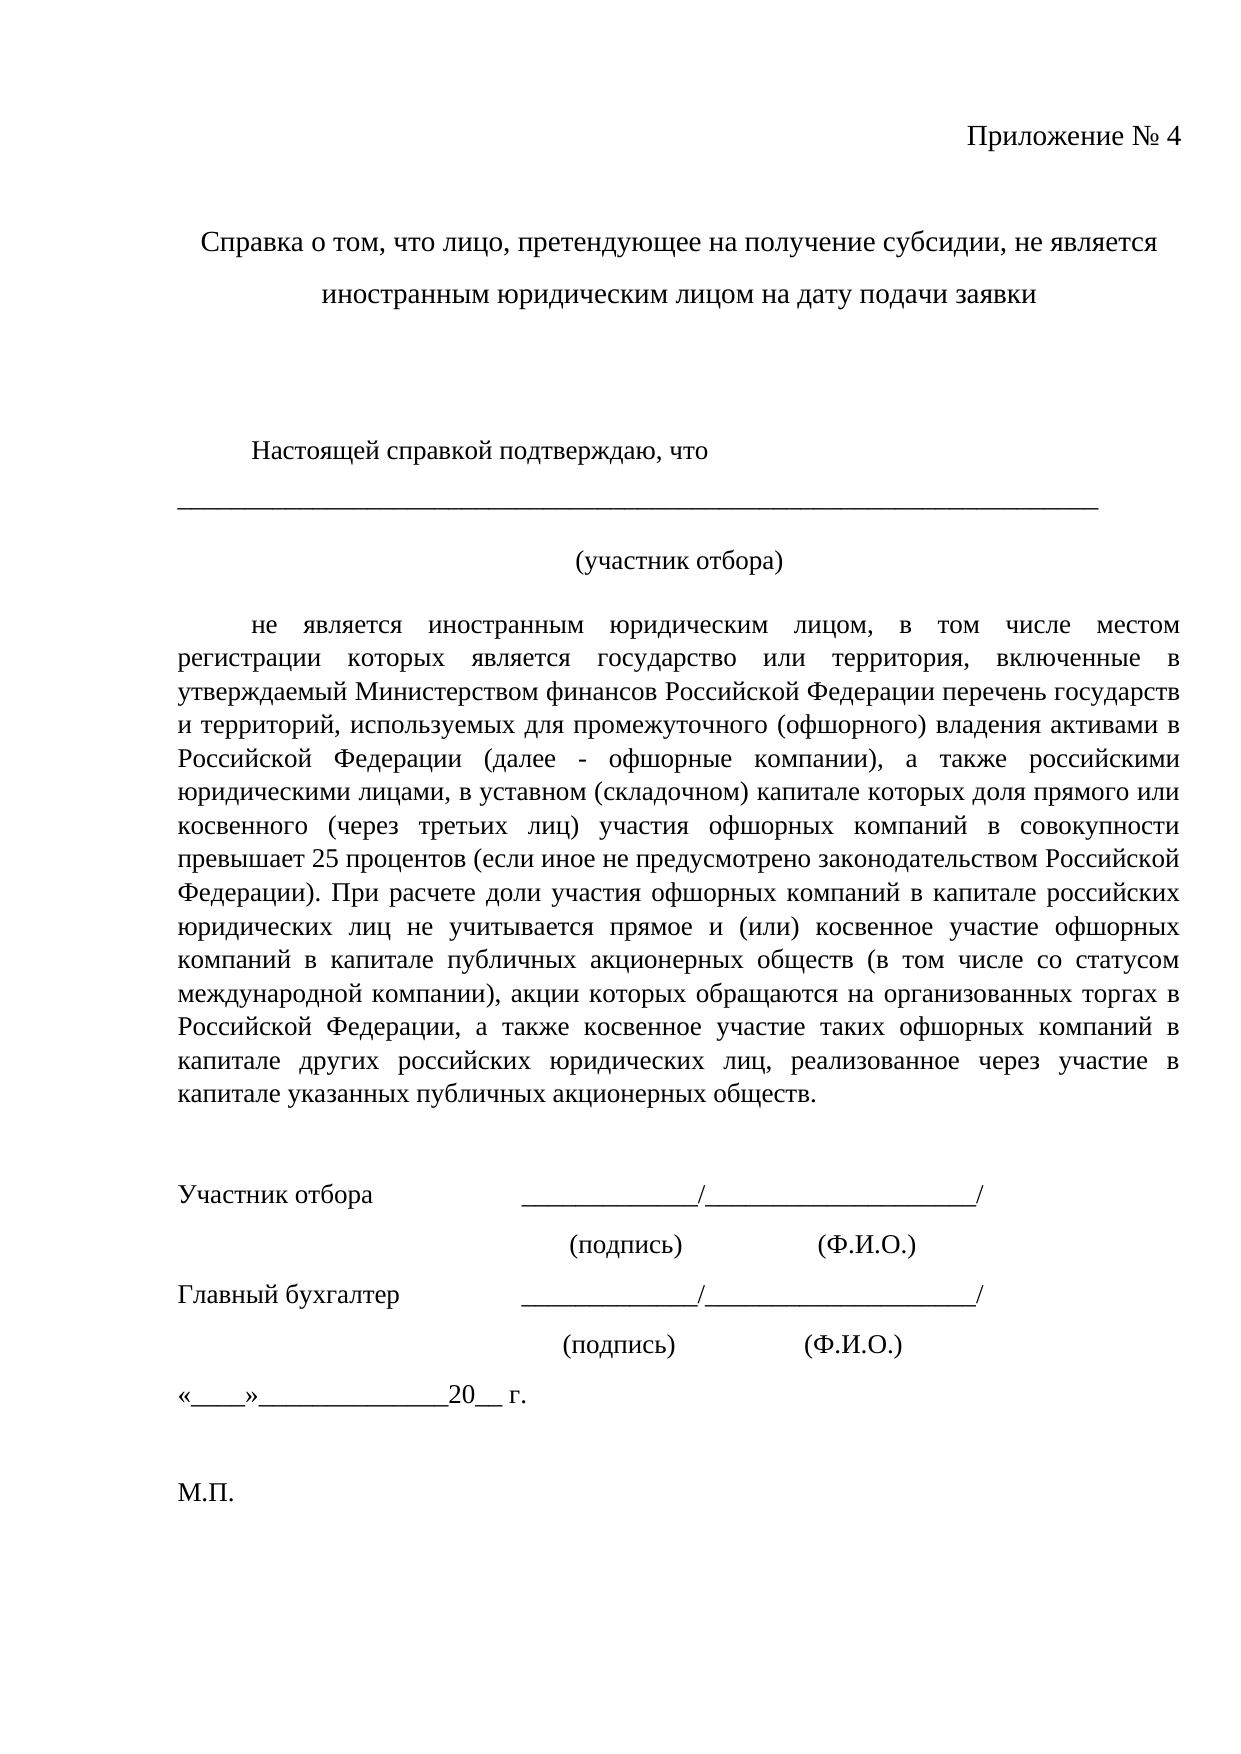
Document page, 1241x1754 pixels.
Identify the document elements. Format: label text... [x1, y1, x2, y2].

text не является иностранным юридическим лицом, в том числе местом регистрации которых является государство или территория, включенные в утверждаемый Министерством финансов Российской Федерации перечень государств и территорий, используемых для промежуточного (офшорного) владения активами в Российской Федерации (далее - офшорные компании), а также российскими юридическими лицами, в уставном (складочном) капитале которых доля прямого или косвенного (через третьих лиц) участия офшорных компаний в совокупности превышает 25 процентов (если иное не предусмотрено законодательством Российской Федерации). При расчете доли участия офшорных компаний в капитале российских юридических лиц не учитывается прямое и (или) косвенное участие офшорных компаний в капитале публичных акционерных обществ (в том числе со статусом международной компании), акции которых обращаются на организованных торгах в Российской Федерации, а также косвенное участие таких офшорных компаний в капитале других российских юридических лиц, реализованное через участие в капитале указанных публичных акционерных обществ. [177, 608, 1181, 1108]
text «____»______________20__ г. [177, 1379, 1181, 1410]
text Главный бухгалтер _____________/____________________/ [177, 1278, 1181, 1309]
text (подпись) (Ф.И.О.) [177, 1328, 1181, 1359]
text Участник отбора _____________/____________________/ [177, 1178, 1181, 1209]
text иностранным юридическим лицом на дату подачи заявки [177, 277, 1181, 310]
text (подпись) (Ф.И.О.) [177, 1228, 1181, 1259]
text Настоящей справкой подтверждаю, что ____________________________________________________________________ [177, 434, 1181, 512]
text Приложение № 4 [177, 118, 1181, 152]
text (участник отбора) [177, 544, 1181, 576]
text М.П. [177, 1476, 1181, 1507]
text Справка о том, что лицо, претендующее на получение субсидии, не является [177, 224, 1181, 257]
